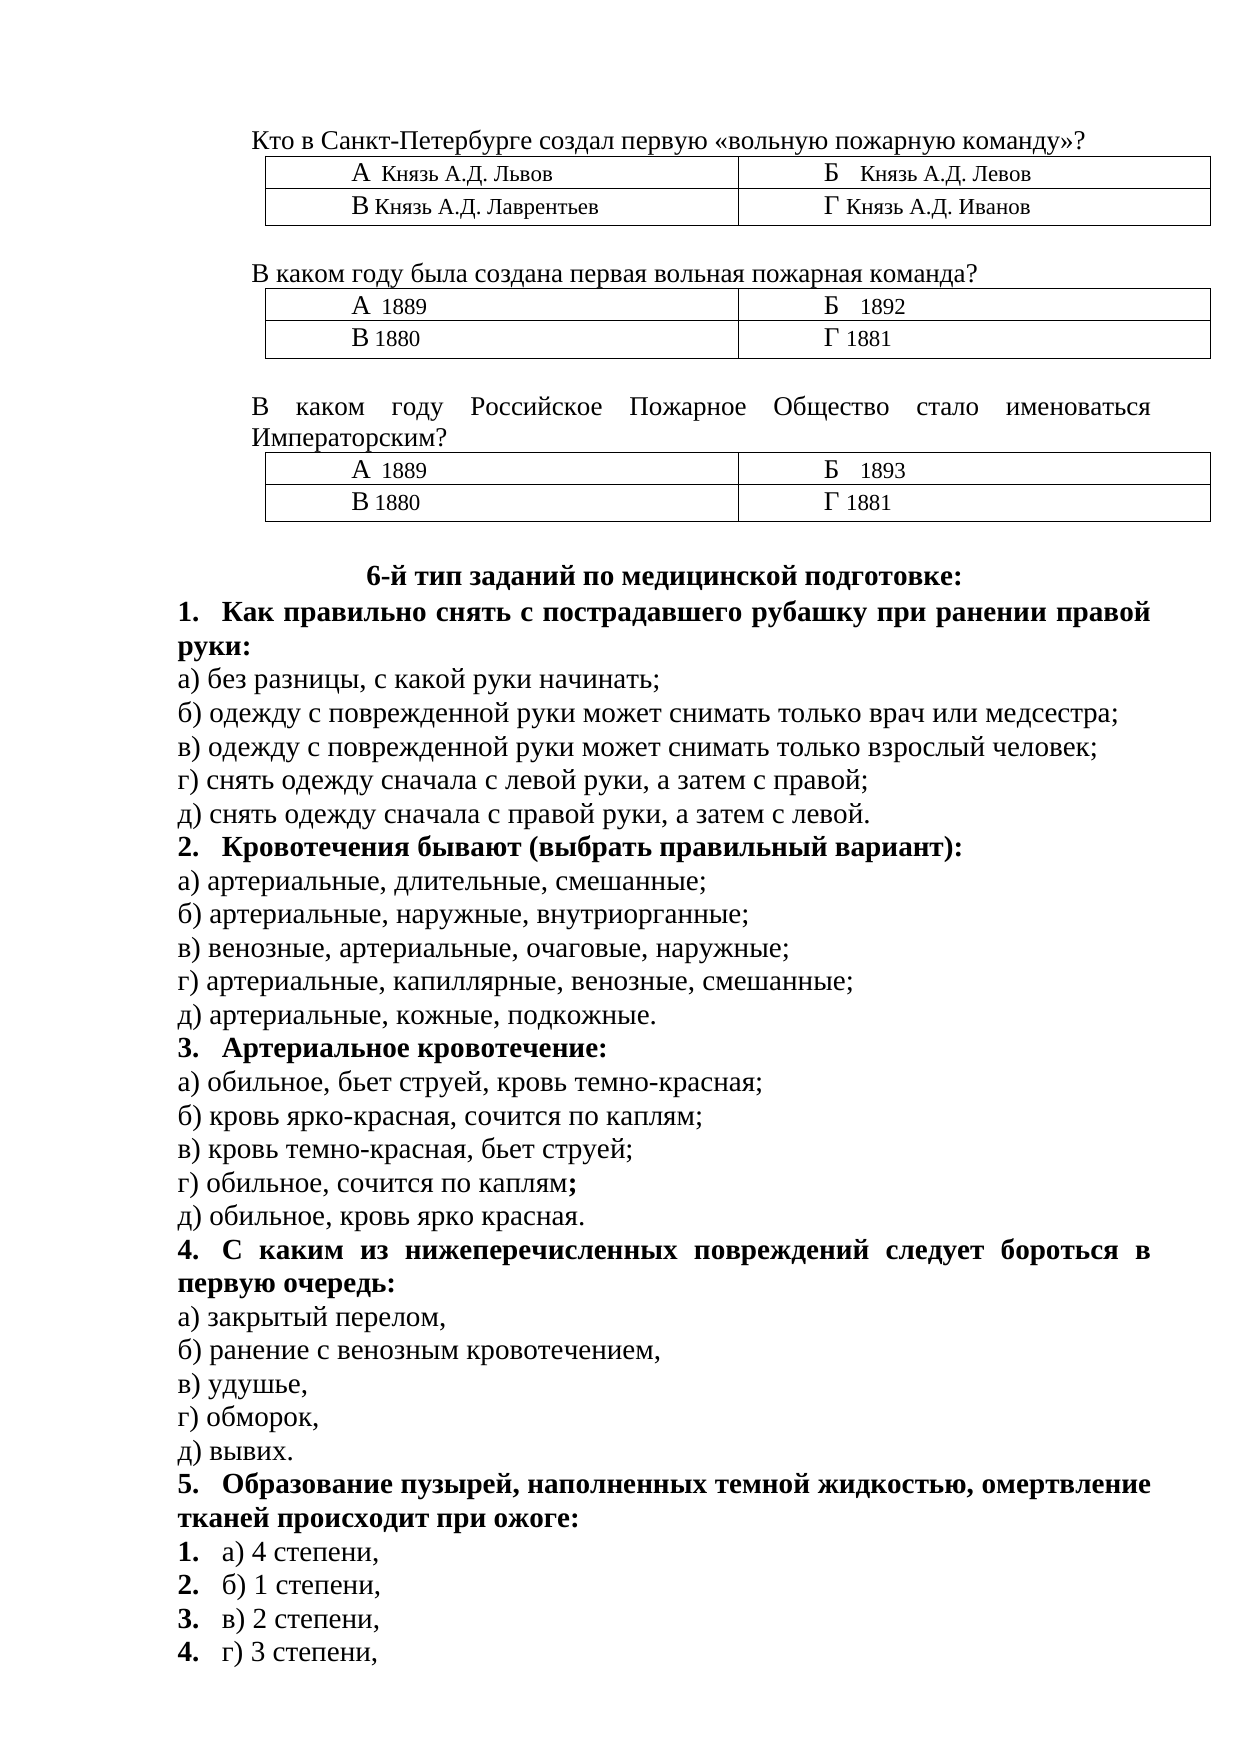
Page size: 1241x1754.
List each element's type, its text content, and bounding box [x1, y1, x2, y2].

list г) 3 степени, [177, 1634, 1152, 1668]
text В каком году была создана первая вольная пожарная команда? [251, 257, 1152, 288]
table_header Б Князь А.Д. Левов [739, 157, 1210, 188]
list Артериальное кровотечение: [177, 1031, 1152, 1064]
text а) закрытый перелом, [177, 1299, 1152, 1332]
table_header А 1889 [266, 453, 738, 484]
table_header Б 1892 [739, 289, 1210, 320]
list 6-й тип заданий по медицинской подготовке: [177, 558, 1152, 592]
table_cell В 1880 [266, 485, 738, 521]
text б) одежду с поврежденной руки может снимать только врач или медсестра; [177, 695, 1152, 729]
text в) венозные, артериальные, очаговые, наружные; [177, 930, 1152, 963]
text д) артериальные, кожные, подкожные. [177, 997, 1152, 1031]
table_cell Г Князь А.Д. Иванов [739, 189, 1210, 225]
text д) снять одежду сначала с правой руки, а затем с левой. [177, 796, 1152, 829]
table_header А Князь А.Д. Львов [266, 157, 738, 188]
text а) обильное, бьет струей, кровь темно-красная; [177, 1064, 1152, 1098]
text д) обильное, кровь ярко красная. [177, 1198, 1152, 1232]
list Кровотечения бывают (выбрать правильный вариант): [177, 829, 1152, 863]
text а) без разницы, с какой руки начинать; [177, 662, 1152, 695]
text Кто в Санкт-Петербурге создал первую «вольную пожарную команду»? [251, 124, 1152, 156]
text а) артериальные, длительные, смешанные; [177, 863, 1152, 896]
list Как правильно снять с пострадавшего рубашку при ранении правой руки: [177, 594, 1152, 662]
list а) 4 степени, [177, 1534, 1152, 1567]
text г) обильное, сочится по каплям; [177, 1165, 1152, 1198]
list б) 1 степени, [177, 1567, 1152, 1601]
text г) артериальные, капиллярные, венозные, смешанные; [177, 963, 1152, 997]
text в) удушье, [177, 1366, 1152, 1399]
table_header Б 1893 [739, 453, 1210, 484]
text г) обморок, [177, 1399, 1152, 1433]
table_cell Г 1881 [739, 485, 1210, 521]
text б) ранение с венозным кровотечением, [177, 1332, 1152, 1366]
text б) кровь ярко-красная, сочится по каплям; [177, 1098, 1152, 1131]
text в) кровь темно-красная, бьет струей; [177, 1131, 1152, 1165]
text В каком году Российское Пожарное Общество стало именоваться Императорским? [251, 389, 1152, 452]
list Образование пузырей, наполненных темной жидкостью, омертвление тканей происходит при ожоге: [177, 1467, 1152, 1534]
text г) снять одежду сначала с левой руки, а затем с правой; [177, 762, 1152, 796]
table_header А 1889 [266, 289, 738, 320]
table_cell Г 1881 [739, 321, 1210, 357]
text б) артериальные, наружные, внутриорганные; [177, 896, 1152, 930]
table_cell В 1880 [266, 321, 738, 357]
table_cell В Князь А.Д. Лаврентьев [266, 189, 738, 225]
text д) вывих. [177, 1433, 1152, 1467]
text в) одежду с поврежденной руки может снимать только взрослый человек; [177, 729, 1152, 762]
list С каким из нижеперечисленных повреждений следует бороться в первую очередь: [177, 1232, 1152, 1299]
list в) 2 степени, [177, 1601, 1152, 1634]
